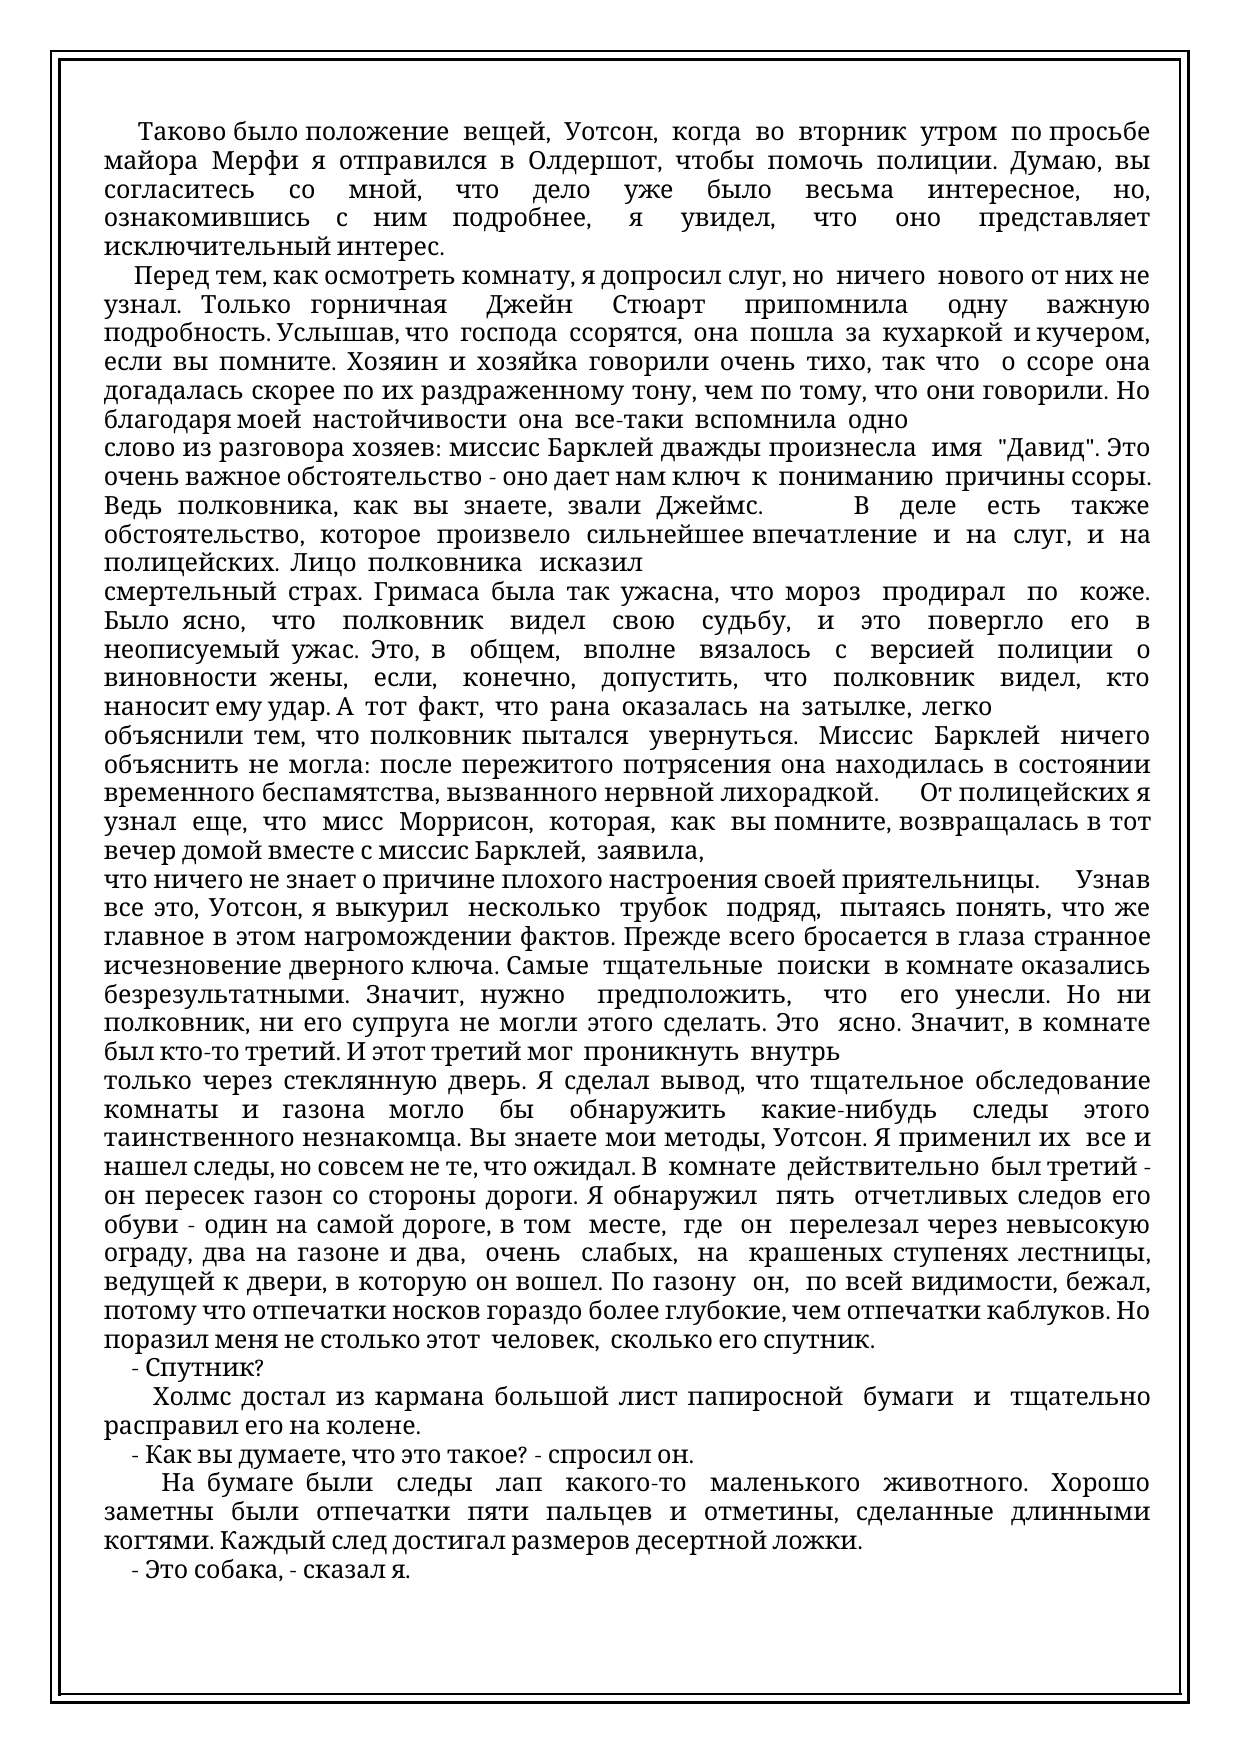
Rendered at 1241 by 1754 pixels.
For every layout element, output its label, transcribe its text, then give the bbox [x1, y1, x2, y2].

text смертельный страх. Гримаса была так ужасна, что мороз продирал по коже. Было ясно, что полковник видел свою судьбу, и это повергло его в неописуемый ужас. Это, в общем, вполне вязалось с версией полиции о виновности жены, если, конечно, допустить, что полковник видел, кто наносит ему удар. А тот факт, что рана оказалась на затылке, легко [103, 578, 1152, 722]
text На бумаге были следы лап какого-то маленького животного. Хорошо заметны были отпечатки пяти пальцев и отметины, сделанные длинными когтями. Каждый след достигал размеров десертной ложки. [103, 1469, 1152, 1556]
text - Спутник? [103, 1354, 1152, 1383]
text Таково было положение вещей, Уотсон, когда во вторник утром по просьбе майора Мерфи я отправился в Олдершот, чтобы помочь полиции. Думаю, вы согласитесь со мной, что дело уже было весьма интересное, но, ознакомившись с ним подробнее, я увидел, что оно представляет исключительный интерес. [103, 118, 1152, 262]
text объяснили тем, что полковник пытался увернуться. Миссис Барклей ничего объяснить не могла: после пережитого потрясения она находилась в состоянии временного беспамятства, вызванного нервной лихорадкой. От полицейских я узнал еще, что мисс Моррисон, которая, как вы помните, возвращалась в тот вечер домой вместе с миссис Барклей, заявила, [103, 722, 1152, 866]
text Холмс достал из кармана большой лист папиросной бумаги и тщательно расправил его на колене. [103, 1383, 1152, 1441]
text - Как вы думаете, что это такое? - спросил он. [103, 1441, 1152, 1469]
text что ничего не знает о причине плохого настроения своей приятельницы. Узнав все это, Уотсон, я выкурил несколько трубок подряд, пытаясь понять, что же главное в этом нагромождении фактов. Прежде всего бросается в глаза странное исчезновение дверного ключа. Самые тщательные поиски в комнате оказались безрезультатными. Значит, нужно предположить, что его унесли. Но ни полковник, ни его супруга не могли этого сделать. Это ясно. Значит, в комнате был кто-то третий. И этот третий мог проникнуть внутрь [103, 866, 1152, 1067]
text Перед тем, как осмотреть комнату, я допросил слуг, но ничего нового от них не узнал. Только горничная Джейн Стюарт припомнила одну важную подробность. Услышав, что господа ссорятся, она пошла за кухаркой и кучером, если вы помните. Хозяин и хозяйка говорили очень тихо, так что о ссоре она догадалась скорее по их раздраженному тону, чем по тому, что они говорили. Но благодаря моей настойчивости она все-таки вспомнила одно [103, 262, 1152, 434]
text только через стеклянную дверь. Я сделал вывод, что тщательное обследование комнаты и газона могло бы обнаружить какие-нибудь следы этого таинственного незнакомца. Вы знаете мои методы, Уотсон. Я применил их все и нашел следы, но совсем не те, что ожидал. В комнате действительно был третий - он пересек газон со стороны дороги. Я обнаружил пять отчетливых следов его обуви - один на самой дороге, в том месте, где он перелезал через невысокую ограду, два на газоне и два, очень слабых, на крашеных ступенях лестницы, ведущей к двери, в которую он вошел. По газону он, по всей видимости, бежал, потому что отпечатки носков гораздо более глубокие, чем отпечатки каблуков. Но поразил меня не столько этот человек, сколько его спутник. [103, 1067, 1152, 1354]
text - Это собака, - сказал я. [103, 1556, 1152, 1584]
text слово из разговора хозяев: миссис Барклей дважды произнесла имя "Давид". Это очень важное обстоятельство - оно дает нам ключ к пониманию причины ссоры. Ведь полковника, как вы знаете, звали Джеймс. В деле есть также обстоятельство, которое произвело сильнейшее впечатление и на слуг, и на полицейских. Лицо полковника исказил [103, 434, 1152, 578]
